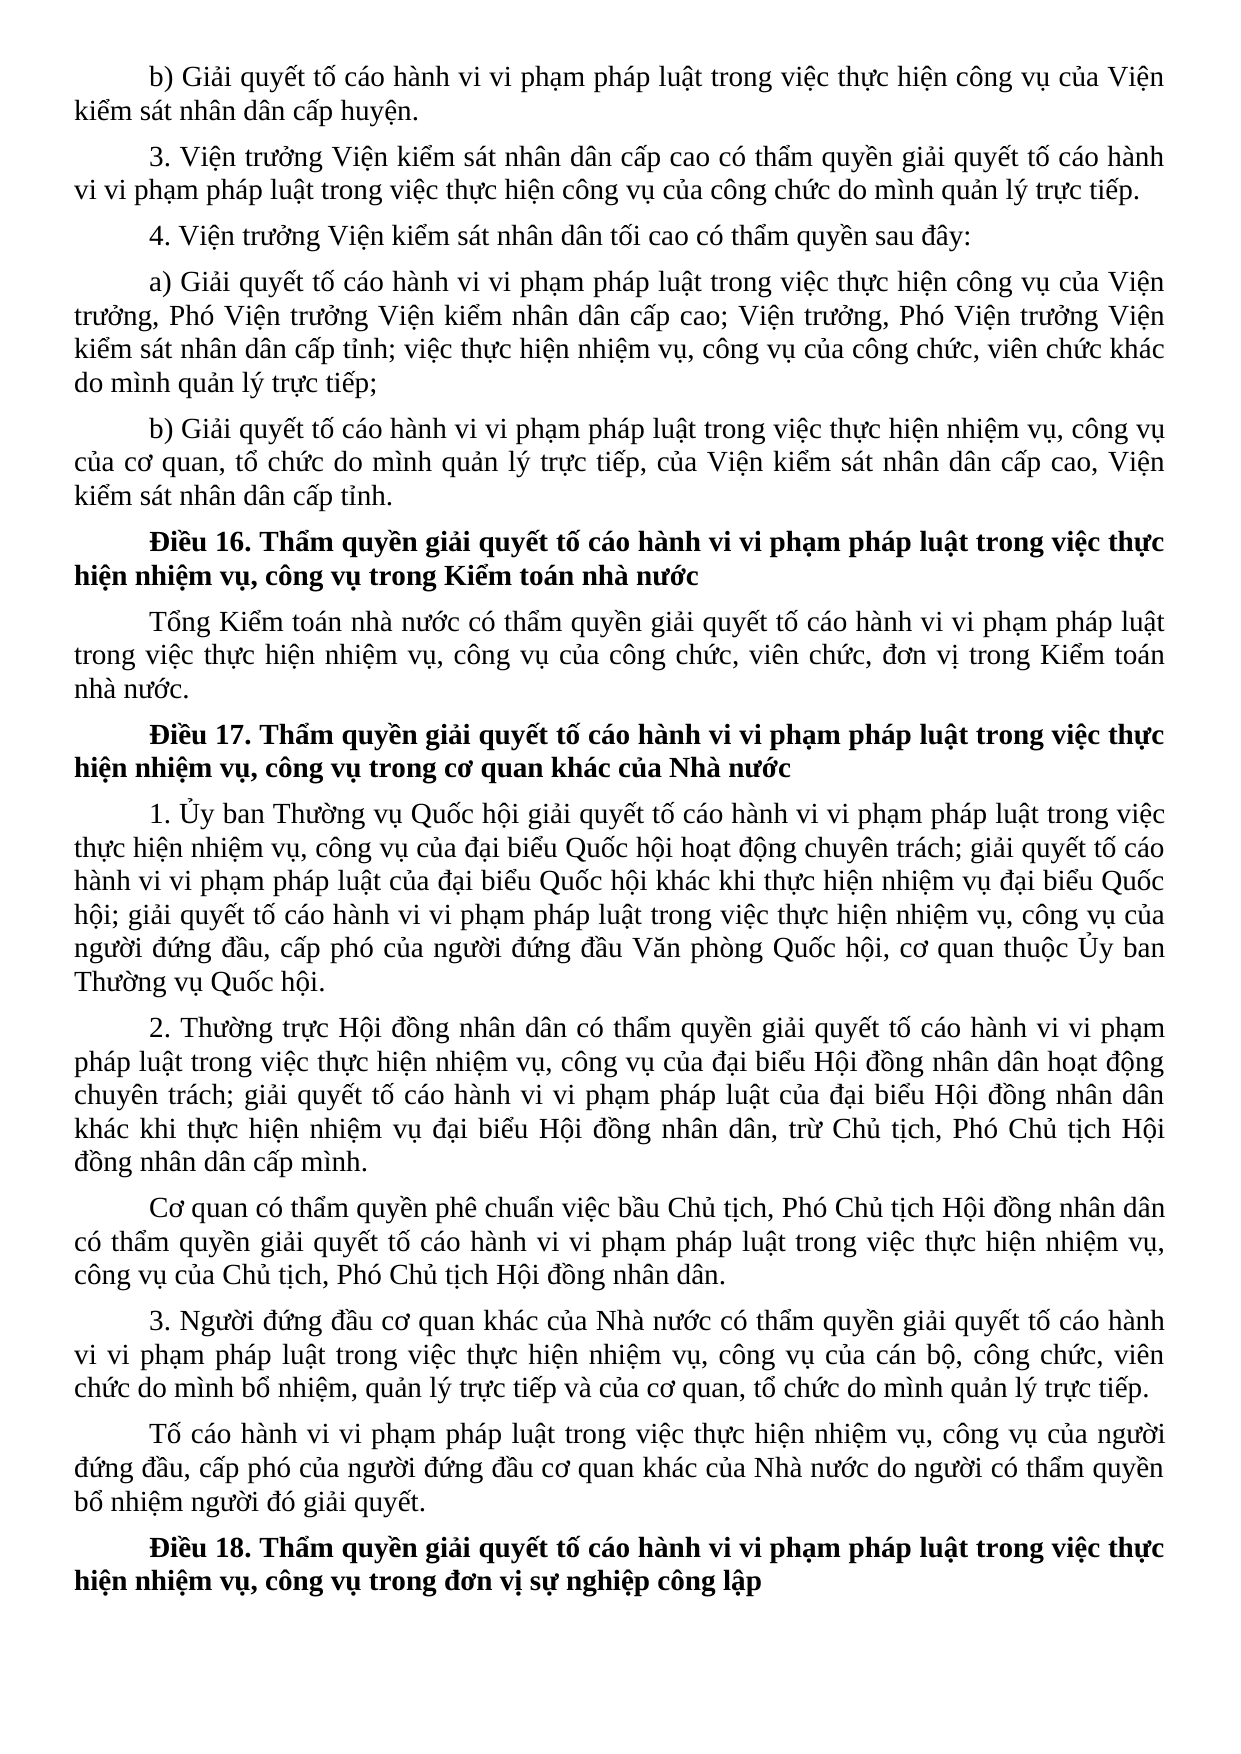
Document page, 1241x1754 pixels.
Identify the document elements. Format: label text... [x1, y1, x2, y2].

text Điều 18. Thẩm quyền giải quyết tố cáo hành vi vi phạm pháp luật trong việc thực hiện nhiệm vụ, công vụ trong đơn vị sự nghiệp công lập [74, 1530, 1166, 1597]
text Tổng Kiểm toán nhà nước có thẩm quyền giải quyết tố cáo hành vi vi phạm pháp luật trong việc thực hiện nhiệm vụ, công vụ của công chức, viên chức, đơn vị trong Kiểm toán nhà nước. [74, 604, 1166, 704]
text Tố cáo hành vi vi phạm pháp luật trong việc thực hiện nhiệm vụ, công vụ của người đứng đầu, cấp phó của người đứng đầu cơ quan khác của Nhà nước do người có thẩm quyền bổ nhiệm người đó giải quyết. [74, 1417, 1166, 1517]
text Điều 16. Thẩm quyền giải quyết tố cáo hành vi vi phạm pháp luật trong việc thực hiện nhiệm vụ, công vụ trong Kiểm toán nhà nước [74, 524, 1166, 591]
text 4. Viện trưởng Viện kiểm sát nhân dân tối cao có thẩm quyền sau đây: [74, 218, 1166, 252]
text Cơ quan có thẩm quyền phê chuẩn việc bầu Chủ tịch, Phó Chủ tịch Hội đồng nhân dân có thẩm quyền giải quyết tố cáo hành vi vi phạm pháp luật trong việc thực hiện nhiệm vụ, công vụ của Chủ tịch, Phó Chủ tịch Hội đồng nhân dân. [74, 1190, 1166, 1291]
text Điều 17. Thẩm quyền giải quyết tố cáo hành vi vi phạm pháp luật trong việc thực hiện nhiệm vụ, công vụ trong cơ quan khác của Nhà nước [74, 717, 1166, 784]
text 3. Viện trưởng Viện kiểm sát nhân dân cấp cao có thẩm quyền giải quyết tố cáo hành vi vi phạm pháp luật trong việc thực hiện công vụ của công chức do mình quản lý trực tiếp. [74, 139, 1166, 206]
text b) Giải quyết tố cáo hành vi vi phạm pháp luật trong việc thực hiện công vụ của Viện kiểm sát nhân dân cấp huyện. [74, 59, 1166, 126]
text 1. Ủy ban Thường vụ Quốc hội giải quyết tố cáo hành vi vi phạm pháp luật trong việc thực hiện nhiệm vụ, công vụ của đại biểu Quốc hội hoạt động chuyên trách; giải quyết tố cáo hành vi vi phạm pháp luật của đại biểu Quốc hội khác khi thực hiện nhiệm vụ đại biểu Quốc hội; giải quyết tố cáo hành vi vi phạm pháp luật trong việc thực hiện nhiệm vụ, công vụ của người đứng đầu, cấp phó của người đứng đầu Văn phòng Quốc hội, cơ quan thuộc Ủy ban Thường vụ Quốc hội. [74, 796, 1166, 998]
text b) Giải quyết tố cáo hành vi vi phạm pháp luật trong việc thực hiện nhiệm vụ, công vụ của cơ quan, tổ chức do mình quản lý trực tiếp, của Viện kiểm sát nhân dân cấp cao, Viện kiểm sát nhân dân cấp tỉnh. [74, 411, 1166, 512]
text a) Giải quyết tố cáo hành vi vi phạm pháp luật trong việc thực hiện công vụ của Viện trưởng, Phó Viện trưởng Viện kiểm nhân dân cấp cao; Viện trưởng, Phó Viện trưởng Viện kiểm sát nhân dân cấp tỉnh; việc thực hiện nhiệm vụ, công vụ của công chức, viên chức khác do mình quản lý trực tiếp; [74, 264, 1166, 398]
text 2. Thường trực Hội đồng nhân dân có thẩm quyền giải quyết tố cáo hành vi vi phạm pháp luật trong việc thực hiện nhiệm vụ, công vụ của đại biểu Hội đồng nhân dân hoạt động chuyên trách; giải quyết tố cáo hành vi vi phạm pháp luật của đại biểu Hội đồng nhân dân khác khi thực hiện nhiệm vụ đại biểu Hội đồng nhân dân, trừ Chủ tịch, Phó Chủ tịch Hội đồng nhân dân cấp mình. [74, 1010, 1166, 1178]
text 3. Người đứng đầu cơ quan khác của Nhà nước có thẩm quyền giải quyết tố cáo hành vi vi phạm pháp luật trong việc thực hiện nhiệm vụ, công vụ của cán bộ, công chức, viên chức do mình bổ nhiệm, quản lý trực tiếp và của cơ quan, tổ chức do mình quản lý trực tiếp. [74, 1303, 1166, 1404]
